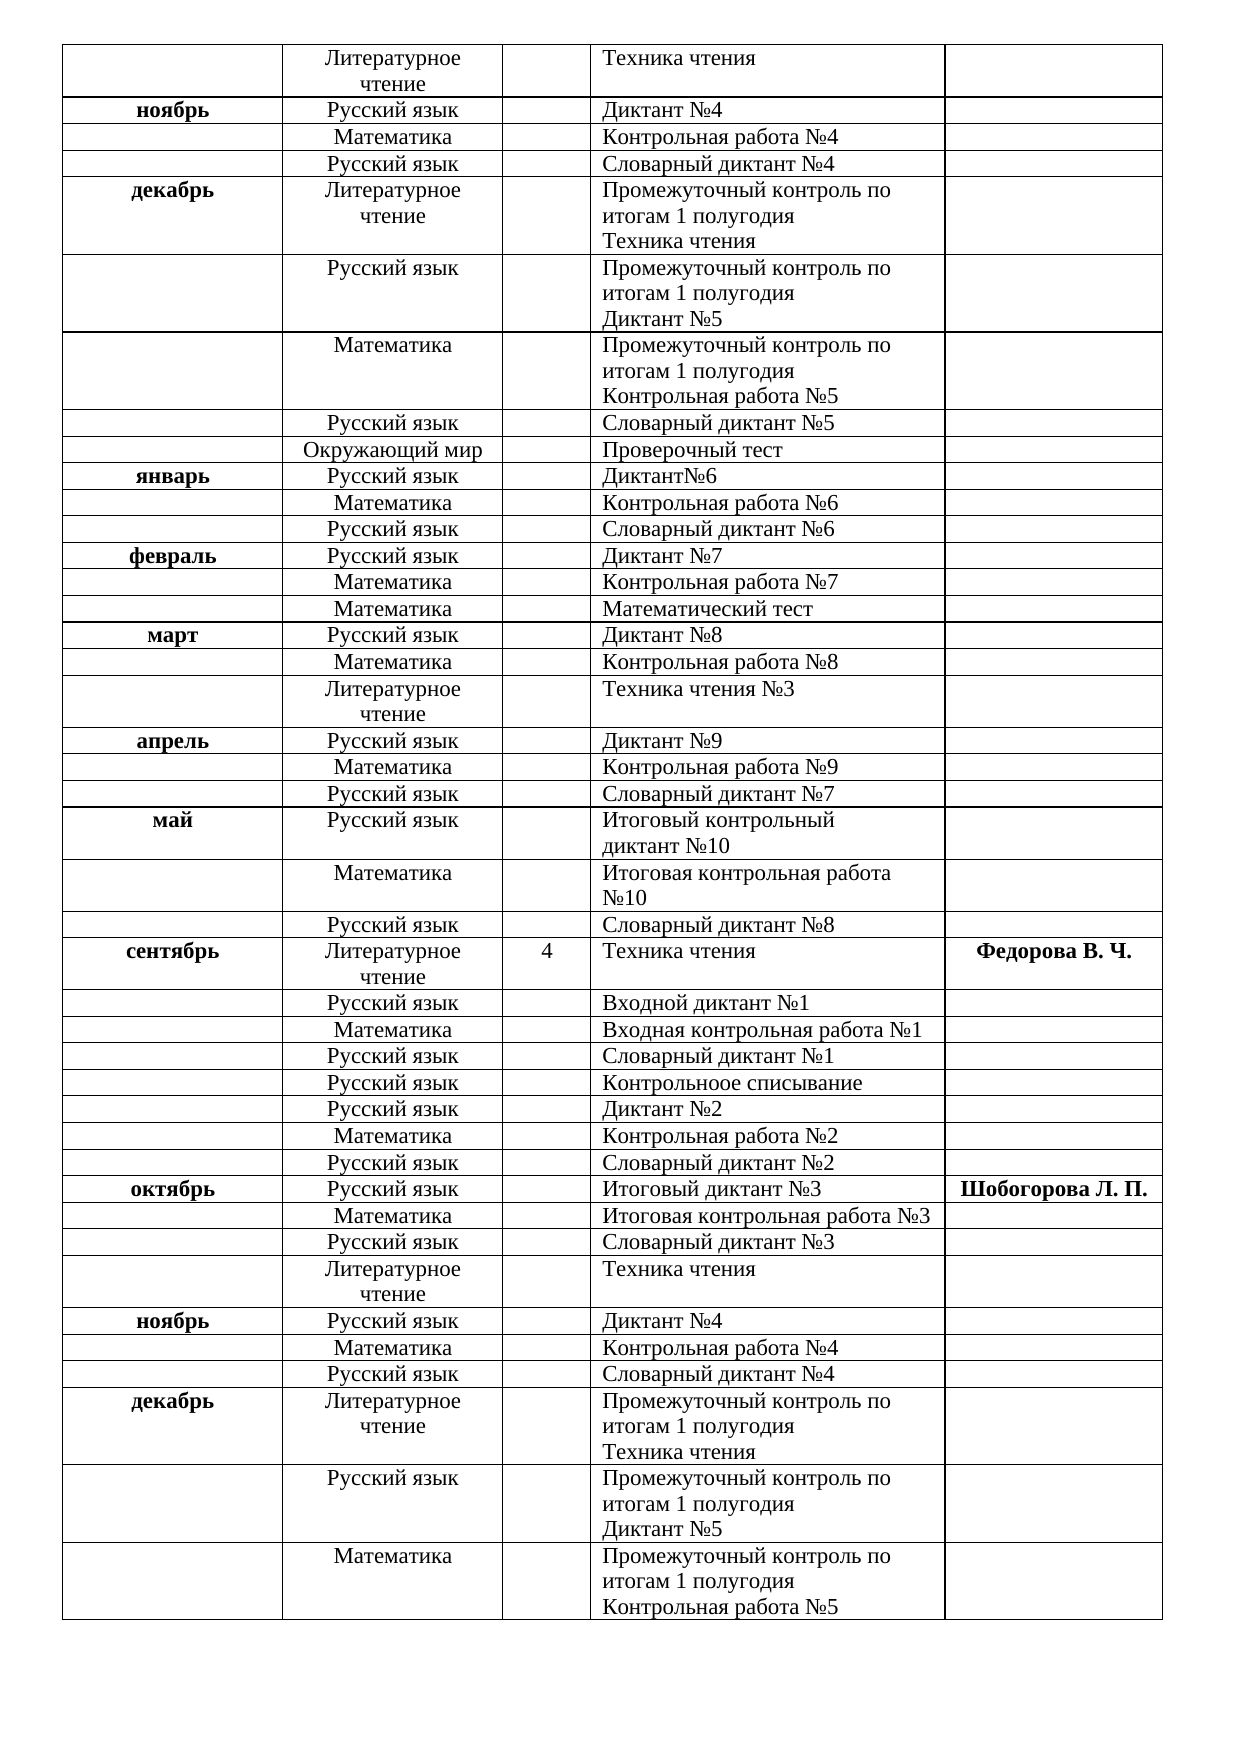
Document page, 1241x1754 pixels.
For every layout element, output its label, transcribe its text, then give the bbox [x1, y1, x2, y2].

table_cell Математика [283, 1543, 502, 1619]
table_cell Русский язык [283, 1229, 502, 1255]
table_cell [946, 1308, 1162, 1333]
table_cell [503, 255, 590, 331]
table_cell май [63, 808, 282, 858]
table_cell [503, 516, 590, 542]
table_cell [503, 1043, 590, 1069]
table_cell [946, 490, 1162, 515]
table_cell [63, 151, 282, 176]
table_cell [946, 255, 1162, 331]
table_cell Входная контрольная работа №1 [591, 1017, 944, 1042]
table_cell Русский язык [283, 1043, 502, 1069]
table_cell [946, 45, 1162, 96]
table_cell Диктант №4 [591, 98, 944, 123]
table_cell [503, 569, 590, 595]
table_cell Русский язык [283, 1176, 502, 1202]
table_cell [946, 151, 1162, 176]
table_cell Русский язык [283, 781, 502, 806]
table_cell Итоговый контрольный диктант №10 [591, 808, 944, 858]
table_cell Контрольная работа №4 [591, 124, 944, 149]
table_cell [503, 1176, 590, 1202]
table_cell [946, 1043, 1162, 1069]
table_cell Контрольная работа №6 [591, 490, 944, 515]
table_cell [63, 1096, 282, 1122]
table_cell Словарный диктант №7 [591, 781, 944, 806]
table_cell [63, 490, 282, 515]
table_cell [503, 1543, 590, 1619]
table_cell Диктант №9 [591, 728, 944, 753]
table_cell Техника чтения [591, 1256, 944, 1307]
table_cell Русский язык [283, 151, 502, 176]
table_cell Русский язык [283, 543, 502, 568]
table_cell Словарный диктант №1 [591, 1043, 944, 1069]
table_cell Словарный диктант №6 [591, 516, 944, 542]
table_cell [503, 124, 590, 149]
table_cell [946, 676, 1162, 727]
table_cell [63, 1335, 282, 1360]
table_cell Промежуточный контроль по итогам 1 полугодия Диктант №5 [591, 255, 944, 331]
table_cell [946, 912, 1162, 937]
table_cell Окружающий мир [283, 437, 502, 462]
table_cell [503, 177, 590, 254]
table_cell Шобогорова Л. П. [946, 1176, 1162, 1202]
table_cell Словарный диктант №4 [591, 151, 944, 176]
table_cell Диктант №8 [591, 623, 944, 648]
table_cell [946, 543, 1162, 568]
table_cell [503, 860, 590, 911]
table_cell Русский язык [283, 463, 502, 489]
table_cell декабрь [63, 1388, 282, 1464]
table_cell Математика [283, 490, 502, 515]
table_cell [503, 912, 590, 937]
table_cell [503, 1096, 590, 1122]
table_cell Русский язык [283, 1070, 502, 1095]
table_cell 4 [503, 938, 590, 989]
table_cell Русский язык [283, 98, 502, 123]
table_cell [503, 463, 590, 489]
table_cell [946, 1335, 1162, 1360]
table_cell [946, 463, 1162, 489]
table_cell [63, 596, 282, 621]
table_cell Русский язык [283, 990, 502, 1016]
table_cell [503, 754, 590, 780]
table_cell [503, 649, 590, 674]
table_cell Промежуточный контроль по итогам 1 полугодия Техника чтения [591, 177, 944, 254]
table_cell апрель [63, 728, 282, 753]
table_cell Русский язык [283, 1308, 502, 1333]
table_cell Техника чтения [591, 45, 944, 96]
table_cell Промежуточный контроль по итогам 1 полугодия Техника чтения [591, 1388, 944, 1464]
table_cell [946, 1150, 1162, 1175]
table_cell Диктант№6 [591, 463, 944, 489]
table_cell [946, 1123, 1162, 1148]
table_cell Русский язык [283, 623, 502, 648]
table_cell [946, 808, 1162, 858]
table_cell [503, 1203, 590, 1228]
table_cell [503, 596, 590, 621]
table_cell Литературное чтение [283, 1388, 502, 1464]
table_cell [503, 1070, 590, 1095]
table_cell Математика [283, 1017, 502, 1042]
table_cell [63, 649, 282, 674]
table_cell [946, 990, 1162, 1016]
table_cell [63, 516, 282, 542]
table_cell [946, 596, 1162, 621]
table_cell [946, 754, 1162, 780]
table_cell [946, 1203, 1162, 1228]
table_cell [503, 1256, 590, 1307]
table_cell [63, 569, 282, 595]
table_cell [63, 754, 282, 780]
table_cell Словарный диктант №8 [591, 912, 944, 937]
table_cell Техника чтения №3 [591, 676, 944, 727]
table_cell Математика [283, 1335, 502, 1360]
table_cell [946, 177, 1162, 254]
table_cell январь [63, 463, 282, 489]
table_cell [63, 124, 282, 149]
table_cell [946, 124, 1162, 149]
table_cell [503, 990, 590, 1016]
table_cell Контрольная работа №7 [591, 569, 944, 595]
table_cell Литературное чтение [283, 1256, 502, 1307]
table_cell Входной диктант №1 [591, 990, 944, 1016]
table_cell [63, 1017, 282, 1042]
table_cell [63, 410, 282, 436]
table_cell [63, 1465, 282, 1542]
table_cell сентябрь [63, 938, 282, 989]
table_cell [946, 1361, 1162, 1387]
table_cell [503, 728, 590, 753]
table_cell Русский язык [283, 728, 502, 753]
table_cell [946, 1229, 1162, 1255]
table_cell [63, 1361, 282, 1387]
table_cell [63, 1043, 282, 1069]
table_cell Контрольноое списывание [591, 1070, 944, 1095]
table_cell [503, 543, 590, 568]
table_cell [63, 1256, 282, 1307]
table_cell Математика [283, 860, 502, 911]
table_cell [946, 1388, 1162, 1464]
table_cell Промежуточный контроль по итогам 1 полугодия Диктант №5 [591, 1465, 944, 1542]
table_cell [63, 860, 282, 911]
table_cell Русский язык [283, 1361, 502, 1387]
table_cell [503, 1465, 590, 1542]
table_cell февраль [63, 543, 282, 568]
table_cell Русский язык [283, 1096, 502, 1122]
table_cell [946, 1017, 1162, 1042]
table_cell [63, 990, 282, 1016]
table_cell [63, 1203, 282, 1228]
table_cell Промежуточный контроль по итогам 1 полугодия Контрольная работа №5 [591, 1543, 944, 1619]
table_cell [946, 728, 1162, 753]
table_cell [503, 623, 590, 648]
table_cell [503, 490, 590, 515]
table_cell октябрь [63, 1176, 282, 1202]
table_cell [503, 1123, 590, 1148]
table_cell Математика [283, 754, 502, 780]
table_cell [946, 1256, 1162, 1307]
table_cell [503, 1335, 590, 1360]
table_cell Контрольная работа №4 [591, 1335, 944, 1360]
table_cell [63, 255, 282, 331]
table_cell Диктант №2 [591, 1096, 944, 1122]
table_cell [503, 676, 590, 727]
table_cell Федорова В. Ч. [946, 938, 1162, 989]
table_cell [946, 569, 1162, 595]
table_cell [503, 98, 590, 123]
table_cell [63, 1543, 282, 1619]
table_cell Словарный диктант №3 [591, 1229, 944, 1255]
table_cell Техника чтения [591, 938, 944, 989]
table_cell Математический тест [591, 596, 944, 621]
table_cell Литературное чтение [283, 676, 502, 727]
table_cell [503, 1361, 590, 1387]
table_cell [503, 1308, 590, 1333]
table_cell [946, 623, 1162, 648]
table_cell Итоговый диктант №3 [591, 1176, 944, 1202]
table_cell Литературное чтение [283, 177, 502, 254]
table_cell [946, 516, 1162, 542]
table_cell [63, 437, 282, 462]
table_cell март [63, 623, 282, 648]
table_cell Математика [283, 569, 502, 595]
table_cell [946, 437, 1162, 462]
table_cell Контрольная работа №2 [591, 1123, 944, 1148]
table_cell [63, 676, 282, 727]
table_cell [503, 781, 590, 806]
table_cell декабрь [63, 177, 282, 254]
table_cell Русский язык [283, 1150, 502, 1175]
table_cell [63, 1150, 282, 1175]
table_cell Математика [283, 649, 502, 674]
table_cell [946, 1070, 1162, 1095]
table_cell Литературное чтение [283, 45, 502, 96]
table_cell [946, 410, 1162, 436]
table_cell [946, 1096, 1162, 1122]
table_cell [503, 1150, 590, 1175]
table_cell Контрольная работа №9 [591, 754, 944, 780]
table_cell [63, 45, 282, 96]
table_cell [946, 649, 1162, 674]
table_cell Словарный диктант №2 [591, 1150, 944, 1175]
table_cell [503, 45, 590, 96]
table_cell [503, 808, 590, 858]
table_cell Русский язык [283, 808, 502, 858]
table_cell [946, 781, 1162, 806]
table_cell Словарный диктант №4 [591, 1361, 944, 1387]
table_cell Контрольная работа №8 [591, 649, 944, 674]
table_cell [63, 912, 282, 937]
table_cell [63, 1123, 282, 1148]
table_cell Диктант №4 [591, 1308, 944, 1333]
table_cell Русский язык [283, 410, 502, 436]
table_cell Диктант №7 [591, 543, 944, 568]
table_cell Русский язык [283, 255, 502, 331]
table_cell Математика [283, 333, 502, 409]
table_cell [63, 781, 282, 806]
table_cell Литературное чтение [283, 938, 502, 989]
table_cell Русский язык [283, 1465, 502, 1542]
table_cell Итоговая контрольная работа №3 [591, 1203, 944, 1228]
table_cell [503, 437, 590, 462]
table_cell Математика [283, 124, 502, 149]
table_cell [503, 333, 590, 409]
table_cell Итоговая контрольная работа №10 [591, 860, 944, 911]
table_cell Математика [283, 596, 502, 621]
table_cell [946, 860, 1162, 911]
table_cell [63, 333, 282, 409]
table_cell Математика [283, 1123, 502, 1148]
table_cell Русский язык [283, 516, 502, 542]
table_cell [63, 1229, 282, 1255]
table_cell ноябрь [63, 1308, 282, 1333]
table_cell ноябрь [63, 98, 282, 123]
table_cell [946, 98, 1162, 123]
table_cell [946, 1465, 1162, 1542]
table_cell [63, 1070, 282, 1095]
table_cell Промежуточный контроль по итогам 1 полугодия Контрольная работа №5 [591, 333, 944, 409]
table_cell [503, 1017, 590, 1042]
table_cell [946, 333, 1162, 409]
table_cell Русский язык [283, 912, 502, 937]
table_cell [503, 1229, 590, 1255]
table_cell [503, 410, 590, 436]
table_cell Проверочный тест [591, 437, 944, 462]
table_cell [503, 1388, 590, 1464]
table_cell [946, 1543, 1162, 1619]
table_cell [503, 151, 590, 176]
table_cell Словарный диктант №5 [591, 410, 944, 436]
table_cell Математика [283, 1203, 502, 1228]
